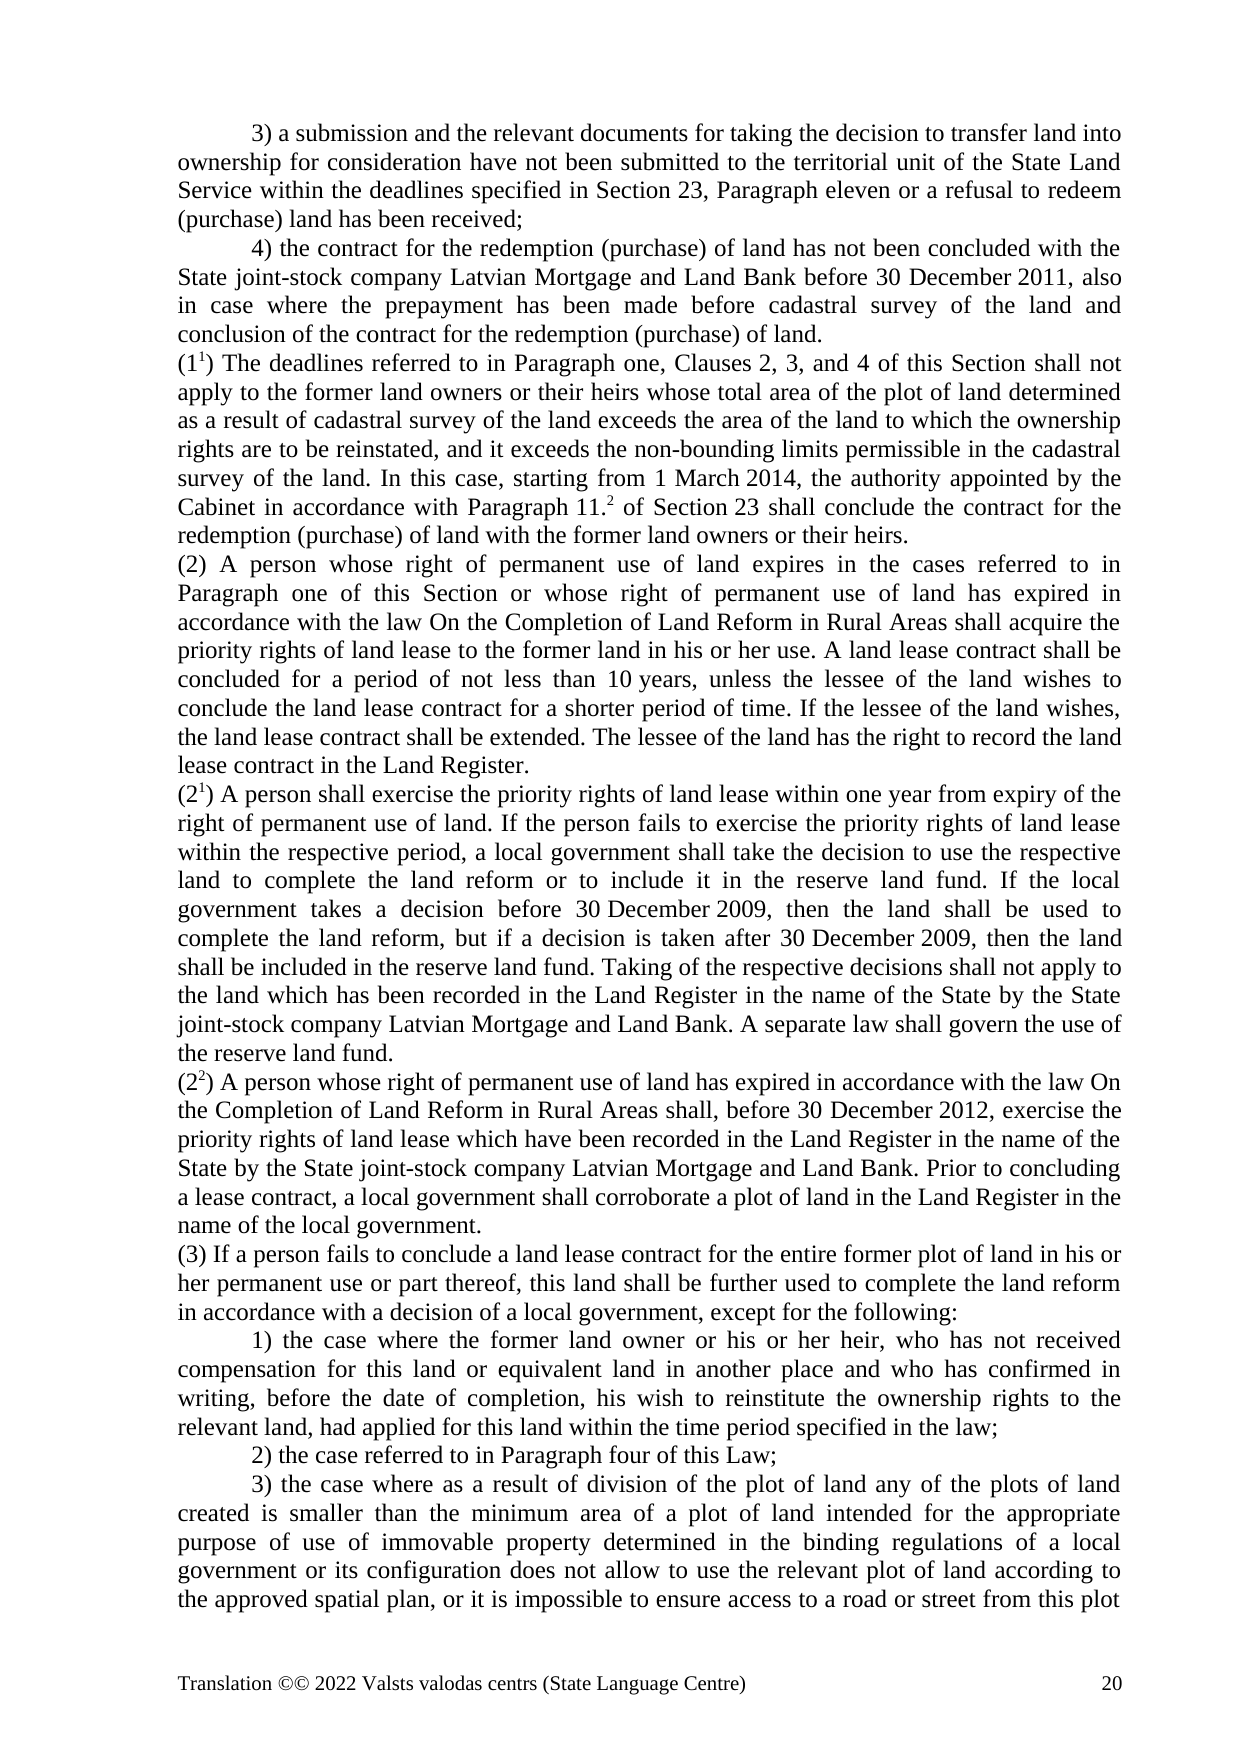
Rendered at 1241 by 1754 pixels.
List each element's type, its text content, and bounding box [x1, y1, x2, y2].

text (21) A person shall exercise the priority rights of land lease within one year from expiry of the right of permanent use of land. If the person fails to exercise the priority rights of land lease within the respective period, a local government shall take the decision to use the respective land to complete the land reform or to include it in the reserve land fund. If the local government takes a decision before 30 December 2009, then the land shall be used to complete the land reform, but if a decision is taken after 30 December 2009, then the land shall be included in the reserve land fund. Taking of the respective decisions shall not apply to the land which has been recorded in the Land Register in the name of the State by the State joint-stock company Latvian Mortgage and Land Bank. A separate law shall govern the use of the reserve land fund. [177, 779, 1122, 1067]
text (11) The deadlines referred to in Paragraph one, Clauses 2, 3, and 4 of this Section shall not apply to the former land owners or their heirs whose total area of the plot of land determined as a result of cadastral survey of the land exceeds the area of the land to which the ownership rights are to be reinstated, and it exceeds the non-bounding limits permissible in the cadastral survey of the land. In this case, starting from 1 March 2014, the authority appointed by the Cabinet in accordance with Paragraph 11.2 of Section 23 shall conclude the contract for the redemption (purchase) of land with the former land owners or their heirs. [177, 348, 1122, 549]
text 4) the contract for the redemption (purchase) of land has not been concluded with the State joint-stock company Latvian Mortgage and Land Bank before 30 December 2011, also in case where the prepayment has been made before cadastral survey of the land and conclusion of the contract for the redemption (purchase) of land. [177, 233, 1122, 348]
text (3) If a person fails to conclude a land lease contract for the entire former plot of land in his or her permanent use or part thereof, this land shall be further used to complete the land reform in accordance with a decision of a local government, except for the following: [177, 1239, 1122, 1326]
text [177, 1469, 1122, 1613]
text 3) a submission and the relevant documents for taking the decision to transfer land into ownership for consideration have not been submitted to the territorial unit of the State Land Service within the deadlines specified in Section 23, Paragraph eleven or a refusal to redeem (purchase) land has been received; [177, 118, 1122, 233]
text 2) the case referred to in Paragraph four of this Law; [177, 1441, 1122, 1469]
text 1) the case where the former land owner or his or her heir, who has not received compensation for this land or equivalent land in another place and who has confirmed in writing, before the date of completion, his wish to reinstitute the ownership rights to the relevant land, had applied for this land within the time period specified in the law; [177, 1326, 1122, 1441]
text (2) A person whose right of permanent use of land expires in the cases referred to in Paragraph one of this Section or whose right of permanent use of land has expired in accordance with the law On the Completion of Land Reform in Rural Areas shall acquire the priority rights of land lease to the former land in his or her use. A land lease contract shall be concluded for a period of not less than 10 years, unless the lessee of the land wishes to conclude the land lease contract for a shorter period of time. If the lessee of the land wishes, the land lease contract shall be extended. The lessee of the land has the right to record the land lease contract in the Land Register. [177, 549, 1122, 779]
text (22) A person whose right of permanent use of land has expired in accordance with the law On the Completion of Land Reform in Rural Areas shall, before 30 December 2012, exercise the priority rights of land lease which have been recorded in the Land Register in the name of the State by the State joint-stock company Latvian Mortgage and Land Bank. Prior to concluding a lease contract, a local government shall corroborate a plot of land in the Land Register in the name of the local government. [177, 1067, 1122, 1239]
